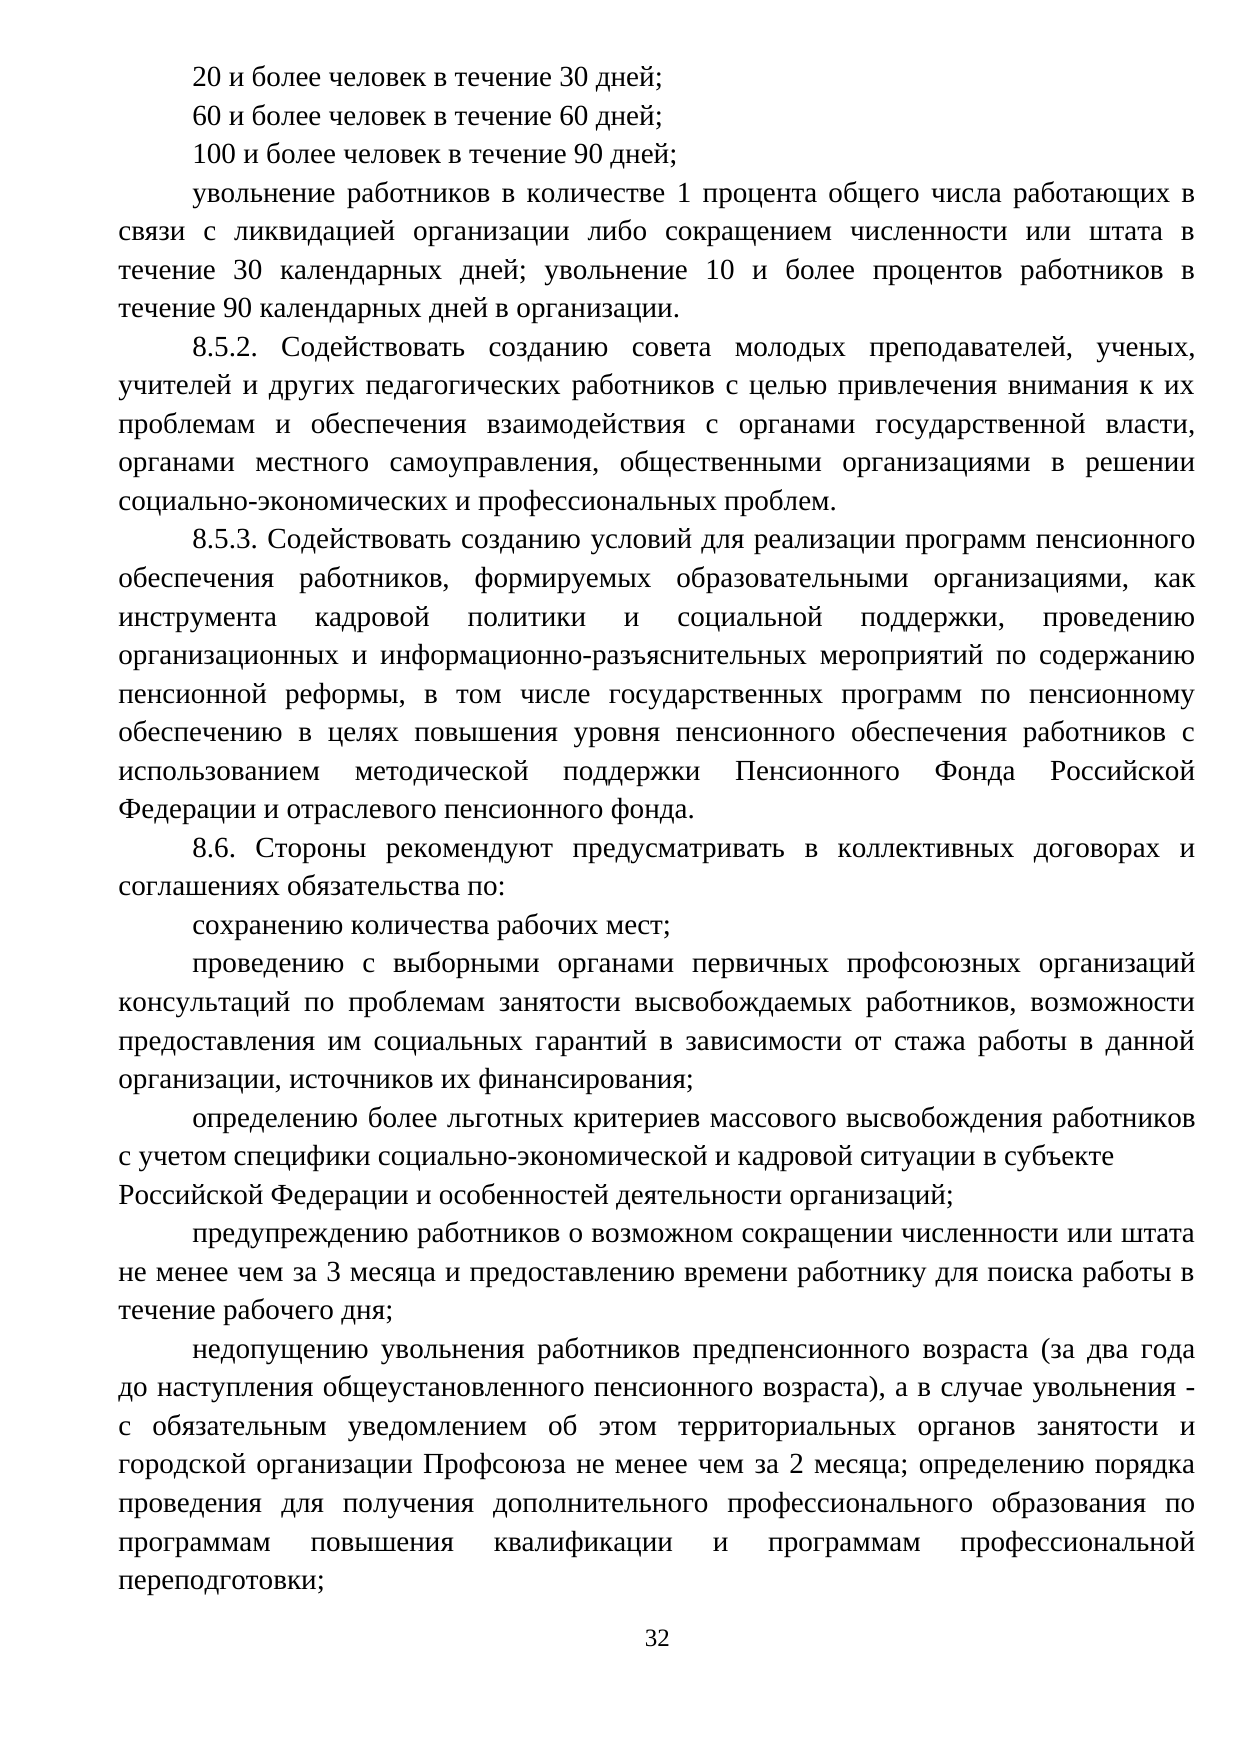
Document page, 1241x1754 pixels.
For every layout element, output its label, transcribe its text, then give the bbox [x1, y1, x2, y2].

text определению более льготных критериев массового высвобождения работников с учетом специфики социально-экономической и кадровой ситуации в субъекте [118, 1100, 1196, 1172]
text недопущению увольнения работников предпенсионного возраста (за два года до наступления общеустановленного пенсионного возраста), а в случае увольнения - с обязательным уведомлением об этом территориальных органов занятости и городской организации Профсоюза не менее чем за 2 месяца; определению порядка проведения для получения дополнительного профессионального образования по программам повышения квалификации и программам профессиональной переподготовки; [118, 1331, 1196, 1596]
text сохранению количества рабочих мест; [118, 907, 1196, 941]
text 8.6. Стороны рекомендуют предусматривать в коллективных договорах и соглашениях обязательства по: [118, 830, 1196, 902]
text 60 и более человек в течение 60 дней; [118, 98, 1196, 131]
text предупреждению работников о возможном сокращении численности или штата не менее чем за 3 месяца и предоставлению времени работнику для поиска работы в течение рабочего дня; [118, 1215, 1196, 1326]
text 100 и более человек в течение 90 дней; [118, 136, 1196, 170]
text увольнение работников в количестве 1 процента общего числа работающих в связи с ликвидацией организации либо сокращением численности или штата в течение 30 календарных дней; увольнение 10 и более процентов работников в течение 90 календарных дней в организации. [118, 175, 1196, 324]
text Российской Федерации и особенностей деятельности организаций; [118, 1177, 1196, 1210]
text проведению с выборными органами первичных профсоюзных организаций консультаций по проблемам занятости высвобождаемых работников, возможности предоставления им социальных гарантий в зависимости от стажа работы в данной организации, источников их финансирования; [118, 946, 1196, 1095]
text 20 и более человек в течение 30 дней; [118, 59, 1196, 93]
text 8.5.2. Содействовать созданию совета молодых преподавателей, ученых, учителей и других педагогических работников с целью привлечения внимания к их проблемам и обеспечения взаимодействия с органами государственной власти, органами местного самоуправления, общественными организациями в решении социально-экономических и профессиональных проблем. [118, 329, 1196, 517]
text 8.5.3. Содействовать созданию условий для реализации программ пенсионного обеспечения работников, формируемых образовательными организациями, как инструмента кадровой политики и социальной поддержки, проведению организационных и информационно-разъяснительных мероприятий по содержанию пенсионной реформы, в том числе государственных программ по пенсионному обеспечению в целях повышения уровня пенсионного обеспечения работников с использованием методической поддержки Пенсионного Фонда Российской Федерации и отраслевого пенсионного фонда. [118, 522, 1196, 825]
